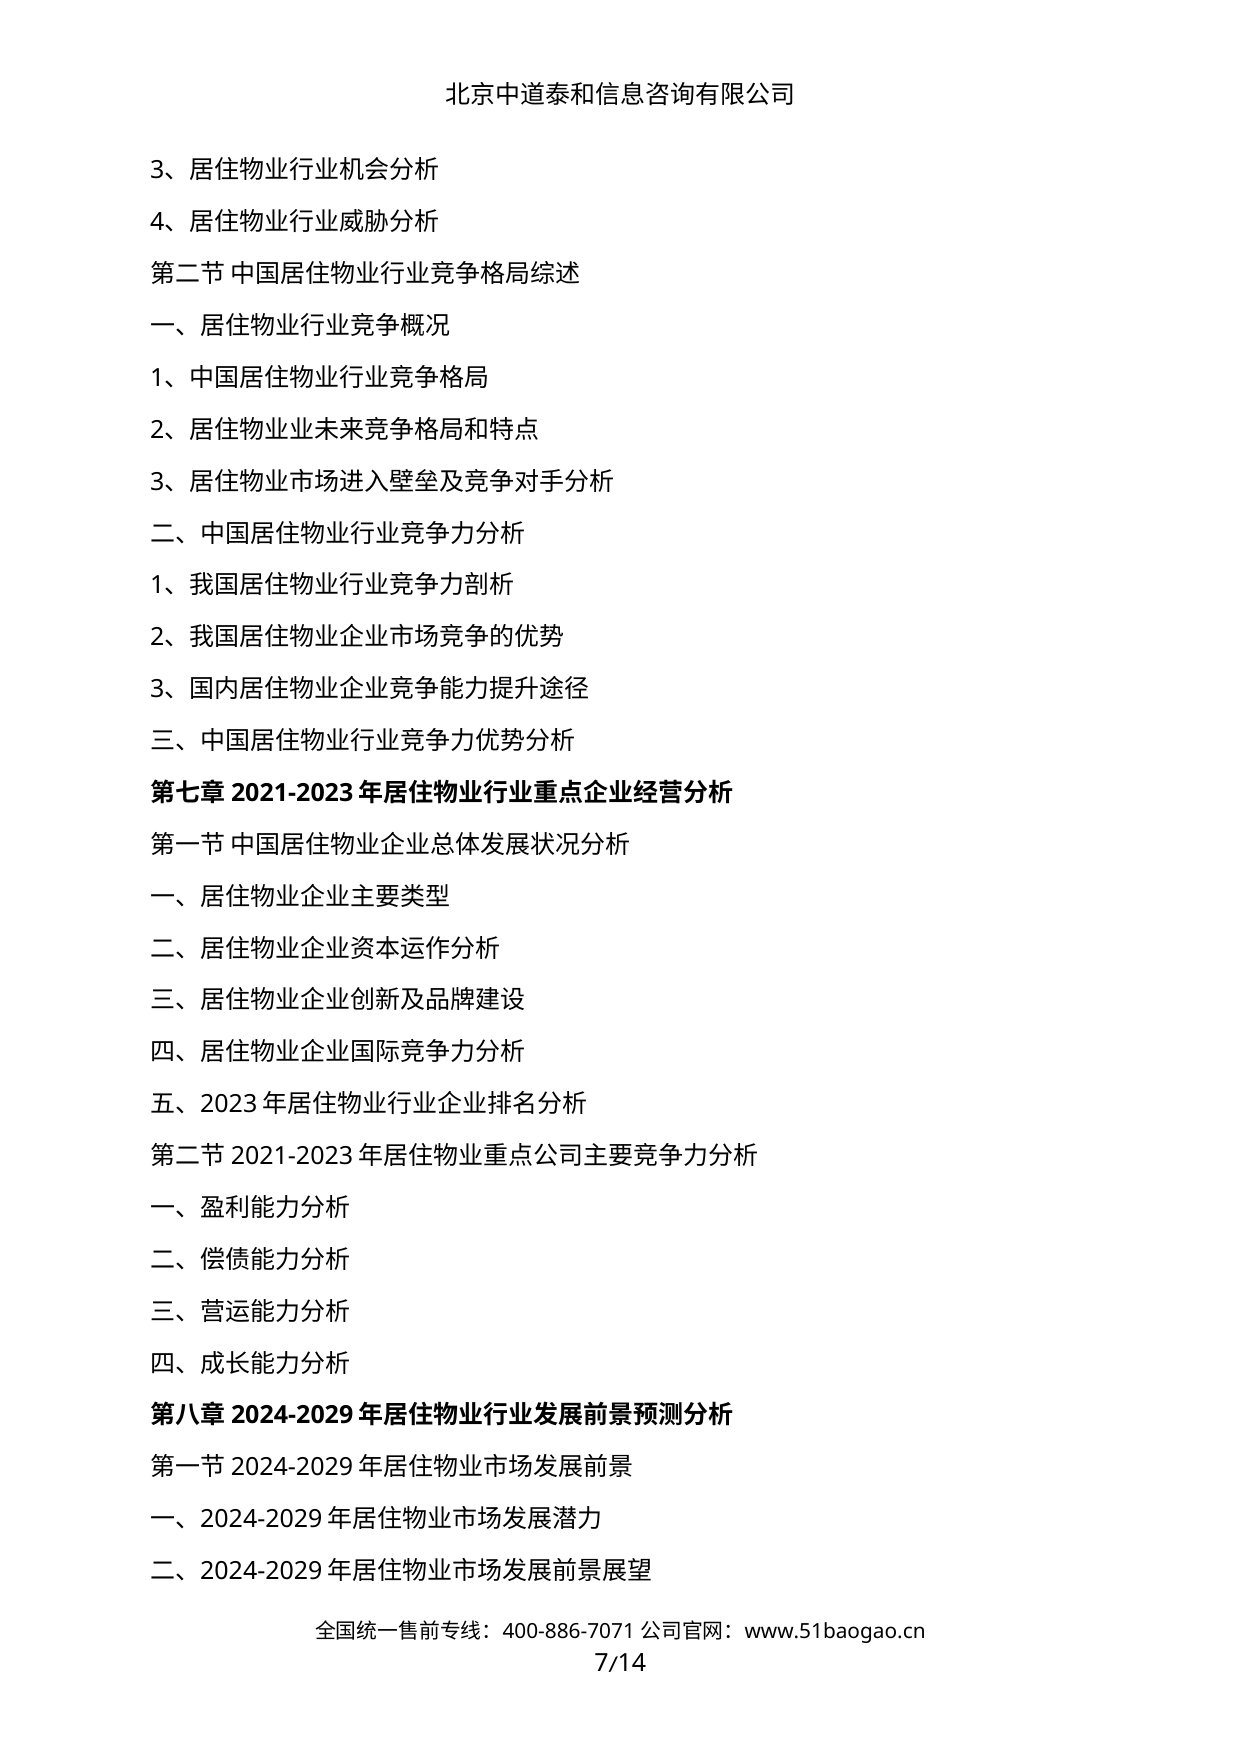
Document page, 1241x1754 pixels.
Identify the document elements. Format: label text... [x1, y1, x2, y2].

text 第二节 中国居住物业行业竞争格局综述 [150, 254, 1090, 290]
text 4、居住物业行业威胁分析 [150, 202, 1090, 238]
text 三、营运能力分析 [150, 1291, 1090, 1327]
text 第一节 2024-2029年居住物业市场发展前景 [150, 1447, 1090, 1483]
text 三、中国居住物业行业竞争力优势分析 [150, 721, 1090, 757]
text 1、我国居住物业行业竞争力剖析 [150, 565, 1090, 601]
text 2、我国居住物业企业市场竞争的优势 [150, 617, 1090, 653]
text 三、居住物业企业创新及品牌建设 [150, 980, 1090, 1016]
text 二、偿债能力分析 [150, 1239, 1090, 1276]
text 二、中国居住物业行业竞争力分析 [150, 513, 1090, 549]
text 3、国内居住物业企业竞争能力提升途径 [150, 669, 1090, 705]
text 3、居住物业市场进入壁垒及竞争对手分析 [150, 461, 1090, 497]
text 第一节 中国居住物业企业总体发展状况分析 [150, 824, 1090, 861]
text 五、2023年居住物业行业企业排名分析 [150, 1084, 1090, 1120]
text 一、盈利能力分析 [150, 1187, 1090, 1224]
text 第二节 2021-2023年居住物业重点公司主要竞争力分析 [150, 1136, 1090, 1172]
text 一、居住物业行业竞争概况 [150, 306, 1090, 342]
text 2、居住物业业未来竞争格局和特点 [150, 409, 1090, 446]
text 3、居住物业行业机会分析 [150, 150, 1090, 186]
text 二、2024-2029年居住物业市场发展前景展望 [150, 1551, 1090, 1587]
text 第七章 2021-2023年居住物业行业重点企业经营分析 [150, 772, 1090, 809]
text 一、2024-2029年居住物业市场发展潜力 [150, 1499, 1090, 1535]
text 四、居住物业企业国际竞争力分析 [150, 1032, 1090, 1068]
text 一、居住物业企业主要类型 [150, 876, 1090, 912]
text 二、居住物业企业资本运作分析 [150, 928, 1090, 964]
text 1、中国居住物业行业竞争格局 [150, 357, 1090, 394]
text 四、成长能力分析 [150, 1343, 1090, 1379]
text 第八章 2024-2029年居住物业行业发展前景预测分析 [150, 1395, 1090, 1431]
